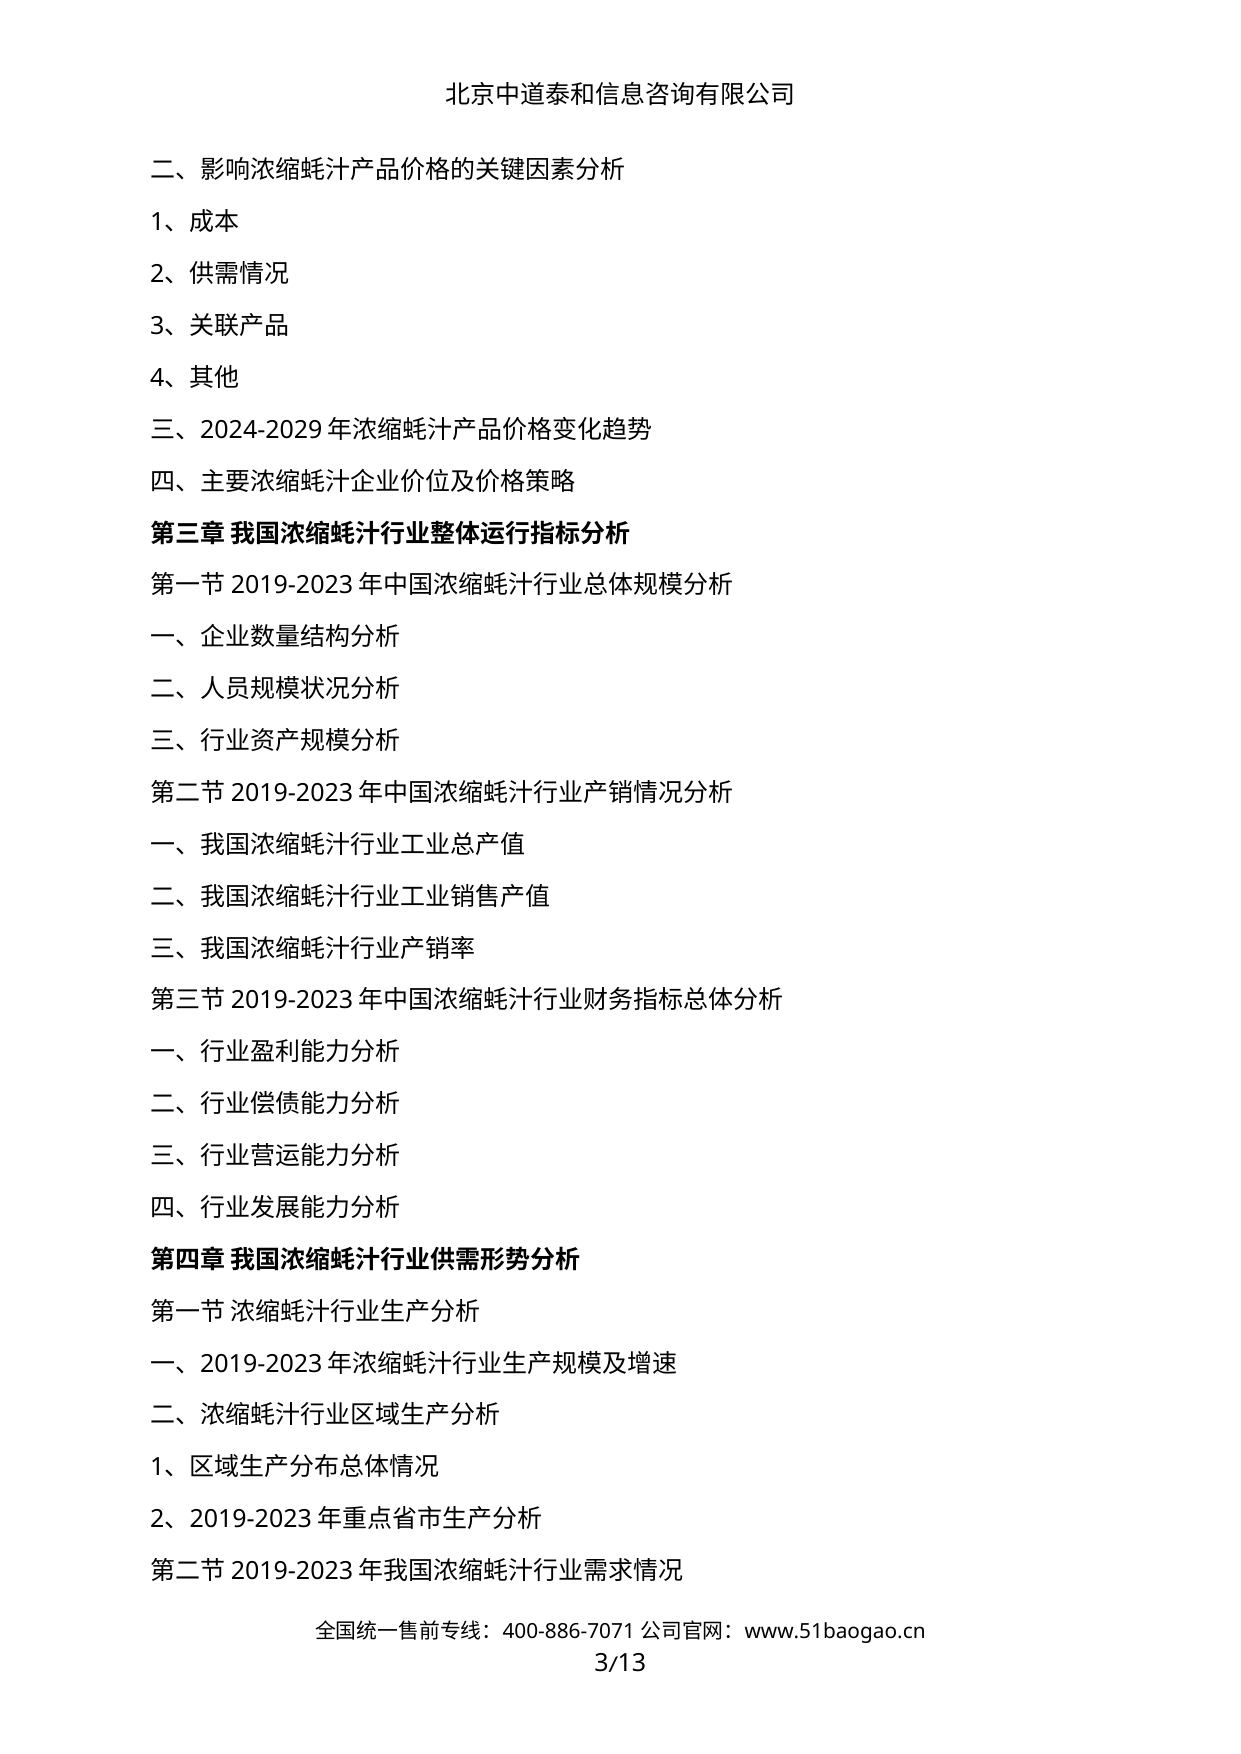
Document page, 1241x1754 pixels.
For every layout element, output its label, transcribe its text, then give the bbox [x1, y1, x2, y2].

text 1、成本 [150, 202, 1090, 238]
text 一、行业盈利能力分析 [150, 1032, 1090, 1068]
text 三、我国浓缩蚝汁行业产销率 [150, 928, 1090, 964]
text 第一节 2019-2023年中国浓缩蚝汁行业总体规模分析 [150, 565, 1090, 601]
text 二、影响浓缩蚝汁产品价格的关键因素分析 [150, 150, 1090, 186]
text 三、行业资产规模分析 [150, 721, 1090, 757]
text 4、其他 [150, 357, 1090, 394]
text 第一节 浓缩蚝汁行业生产分析 [150, 1291, 1090, 1327]
text 一、2019-2023年浓缩蚝汁行业生产规模及增速 [150, 1343, 1090, 1379]
text 一、企业数量结构分析 [150, 617, 1090, 653]
text 一、我国浓缩蚝汁行业工业总产值 [150, 824, 1090, 861]
text 第二节 2019-2023年我国浓缩蚝汁行业需求情况 [150, 1551, 1090, 1587]
text 2、2019-2023年重点省市生产分析 [150, 1499, 1090, 1535]
text 二、我国浓缩蚝汁行业工业销售产值 [150, 876, 1090, 912]
text 第三节 2019-2023年中国浓缩蚝汁行业财务指标总体分析 [150, 980, 1090, 1016]
text 第二节 2019-2023年中国浓缩蚝汁行业产销情况分析 [150, 772, 1090, 809]
text 四、主要浓缩蚝汁企业价位及价格策略 [150, 461, 1090, 497]
text 第三章 我国浓缩蚝汁行业整体运行指标分析 [150, 513, 1090, 549]
text 二、浓缩蚝汁行业区域生产分析 [150, 1395, 1090, 1431]
text 三、行业营运能力分析 [150, 1136, 1090, 1172]
text 2、供需情况 [150, 254, 1090, 290]
text 3、关联产品 [150, 306, 1090, 342]
text 1、区域生产分布总体情况 [150, 1447, 1090, 1483]
text 三、2024-2029年浓缩蚝汁产品价格变化趋势 [150, 409, 1090, 446]
text 四、行业发展能力分析 [150, 1187, 1090, 1224]
text 二、人员规模状况分析 [150, 669, 1090, 705]
text 第四章 我国浓缩蚝汁行业供需形势分析 [150, 1239, 1090, 1276]
text 二、行业偿债能力分析 [150, 1084, 1090, 1120]
